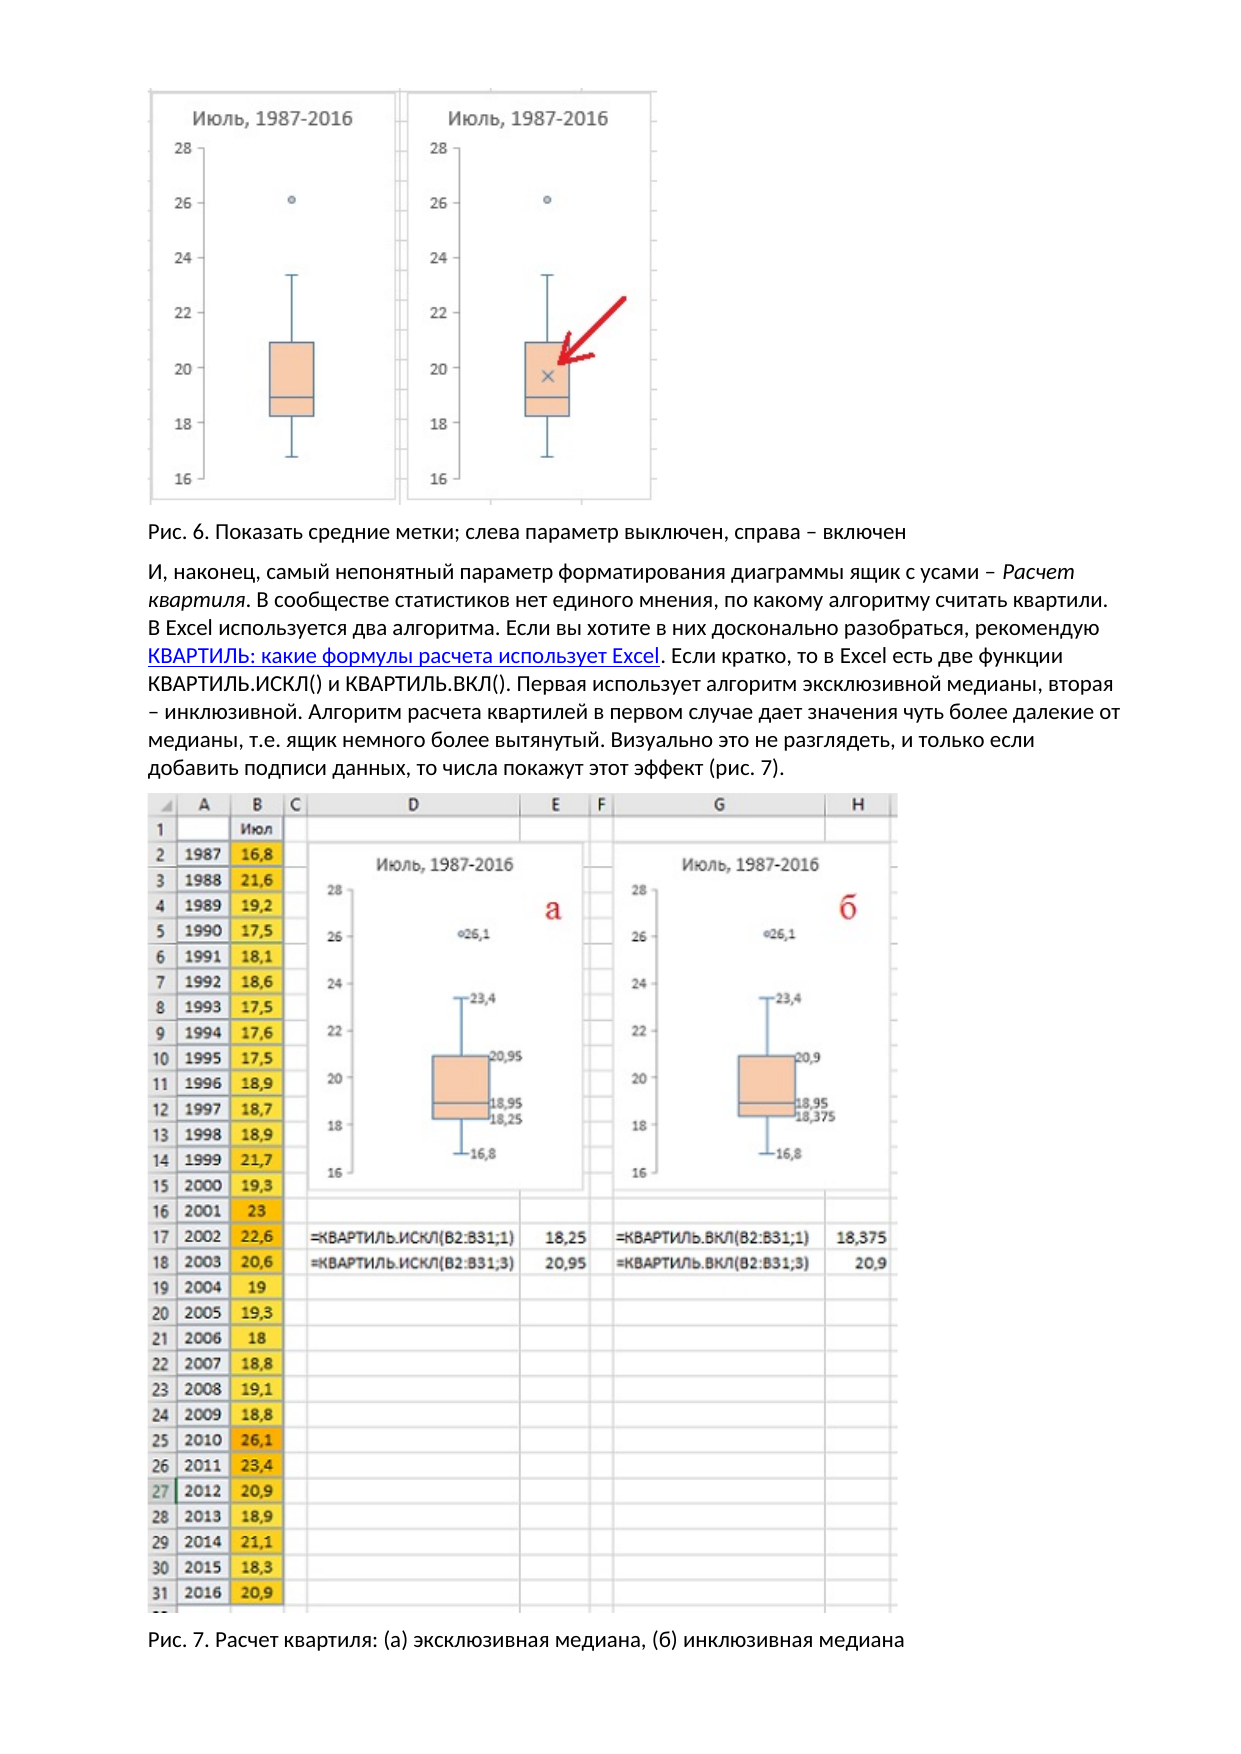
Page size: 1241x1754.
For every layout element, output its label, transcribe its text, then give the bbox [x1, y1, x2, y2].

text Рис. 6. Показать средние метки; слева параметр выключен, справа – включен [148, 517, 1122, 545]
text Рис. 7. Расчет квартиля: (а) эксклюзивная медиана, (б) инклюзивная медиана [148, 1625, 1122, 1653]
text И, наконец, самый непонятный параметр форматирования диаграммы ящик с усами – Расчет квартиля. В сообществе статистиков нет единого мнения, по какому алгоритму считать квартили. В Excel используется два алгоритма. Если вы хотите в них досконально разобраться, рекомендую КВАРТИЛЬ: какие формулы расчета использует Excel. Если кратко, то в Excel есть две функции КВАРТИЛЬ.ИСКЛ() и КВАРТИЛЬ.ВКЛ(). Первая использует алгоритм эксклюзивной медианы, вторая – инклюзивной. Алгоритм расчета квартилей в первом случае дает значения чуть более далекие от медианы, т.е. ящик немного более вытянутый. Визуально это не разглядеть, и только если добавить подписи данных, то числа покажут этот эффект (рис. 7). [148, 557, 1122, 781]
picture [147, 793, 898, 1613]
picture [147, 88, 658, 505]
